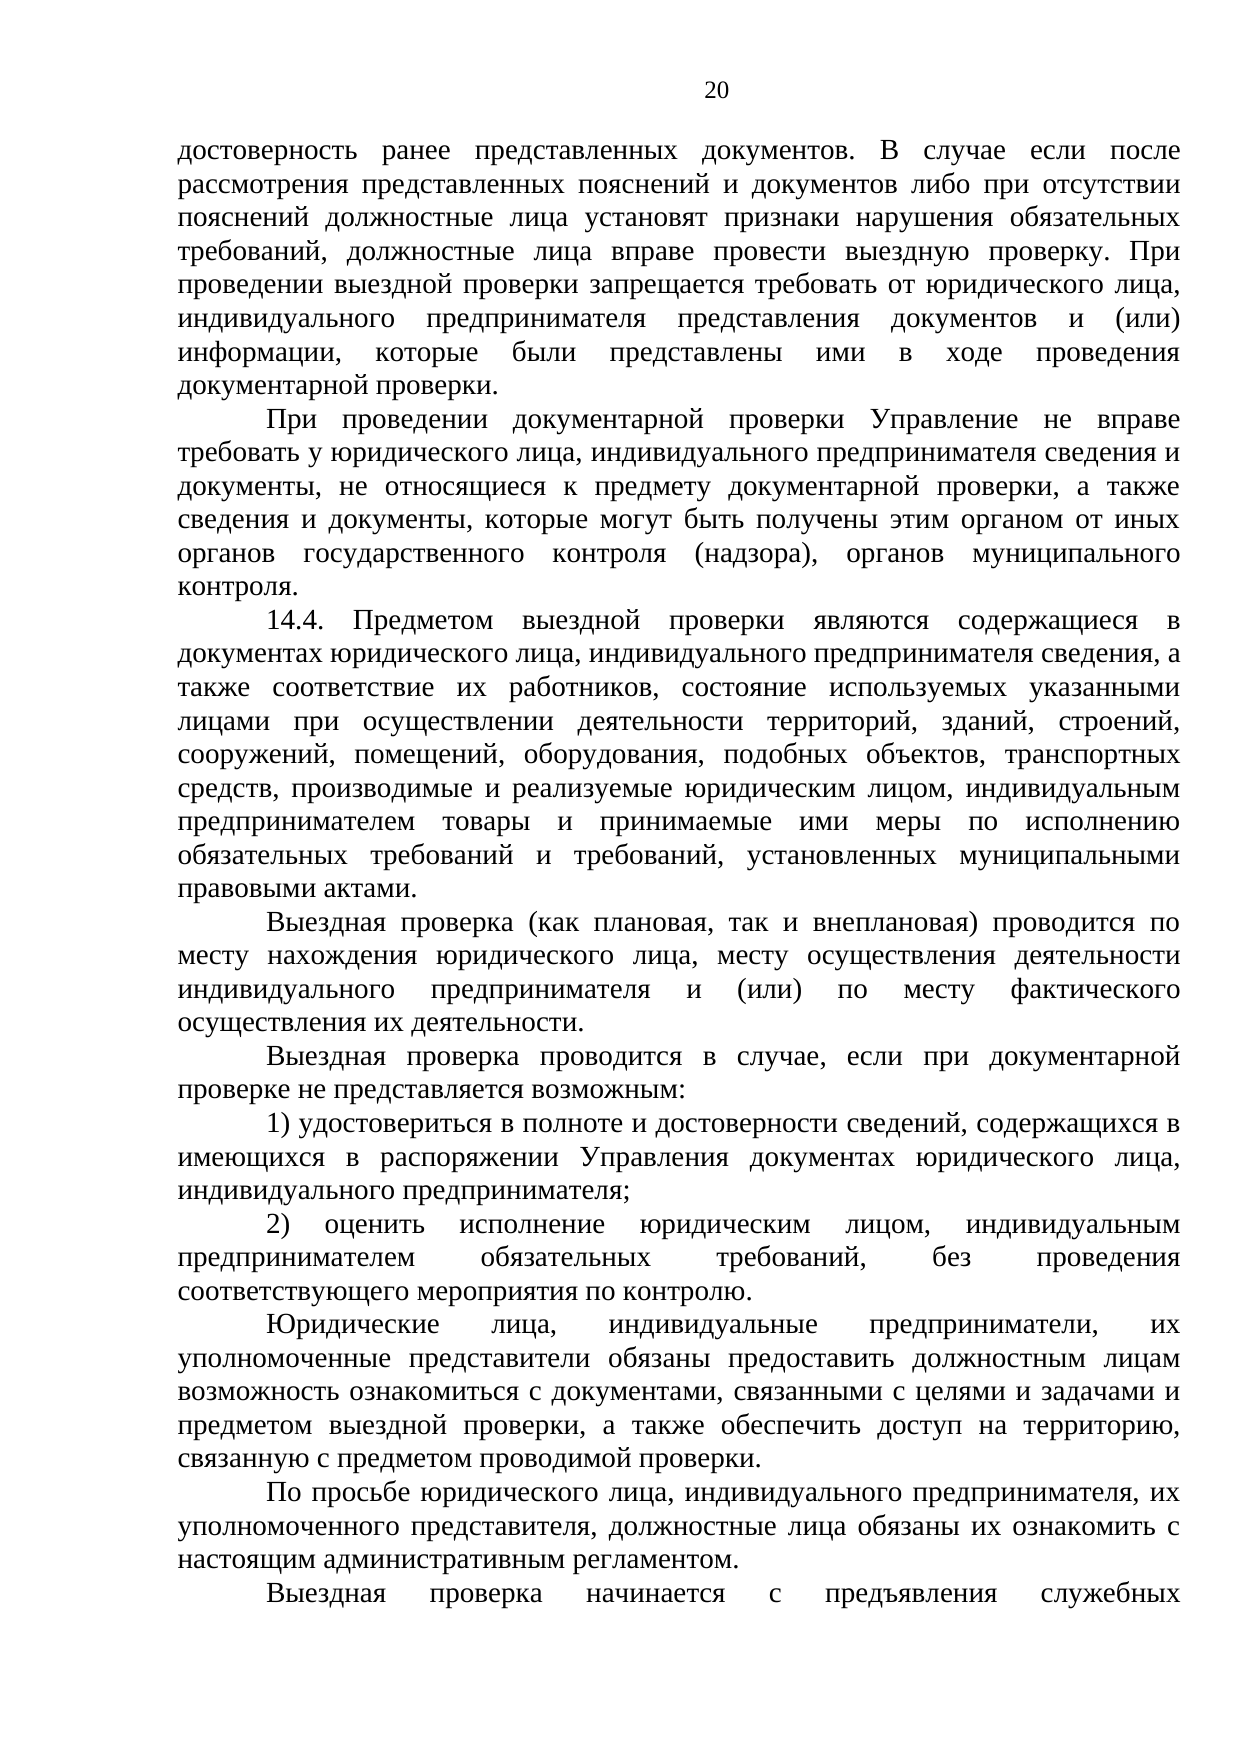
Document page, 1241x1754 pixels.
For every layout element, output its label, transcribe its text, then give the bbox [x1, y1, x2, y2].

text При проведении документарной проверки Управление не вправе требовать у юридического лица, индивидуального предпринимателя сведения и документы, не относящиеся к предмету документарной проверки, а также сведения и документы, которые могут быть получены этим органом от иных органов государственного контроля (надзора), органов муниципального контроля. [177, 401, 1181, 602]
text По просьбе юридического лица, индивидуального предпринимателя, их уполномоченного представителя, должностные лица обязаны их ознакомить с настоящим административным регламентом. [177, 1474, 1181, 1575]
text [177, 1575, 1181, 1608]
text 14.4. Предметом выездной проверки являются содержащиеся в документах юридического лица, индивидуального предпринимателя сведения, а также соответствие их работников, состояние используемых указанными лицами при осуществлении деятельности территорий, зданий, строений, сооружений, помещений, оборудования, подобных объектов, транспортных средств, производимые и реализуемые юридическим лицом, индивидуальным предпринимателем товары и принимаемые ими меры по исполнению обязательных требований и требований, установленных муниципальными правовыми актами. [177, 602, 1181, 904]
text Юридические лица, индивидуальные предприниматели, их уполномоченные представители обязаны предоставить должностным лицам возможность ознакомиться с документами, связанными с целями и задачами и предметом выездной проверки, а также обеспечить доступ на территорию, связанную с предметом проводимой проверки. [177, 1306, 1181, 1474]
text 2) оценить исполнение юридическим лицом, индивидуальным предпринимателем обязательных требований, без проведения соответствующего мероприятия по контролю. [177, 1206, 1181, 1306]
text Выездная проверка (как плановая, так и внеплановая) проводится по месту нахождения юридического лица, месту осуществления деятельности индивидуального предпринимателя и (или) по месту фактического осуществления их деятельности. [177, 904, 1181, 1038]
text 1) удостовериться в полноте и достоверности сведений, содержащихся в имеющихся в распоряжении Управления документах юридического лица, индивидуального предпринимателя; [177, 1105, 1181, 1206]
text Выездная проверка проводится в случае, если при документарной проверке не представляется возможным: [177, 1038, 1181, 1105]
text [177, 132, 1181, 401]
